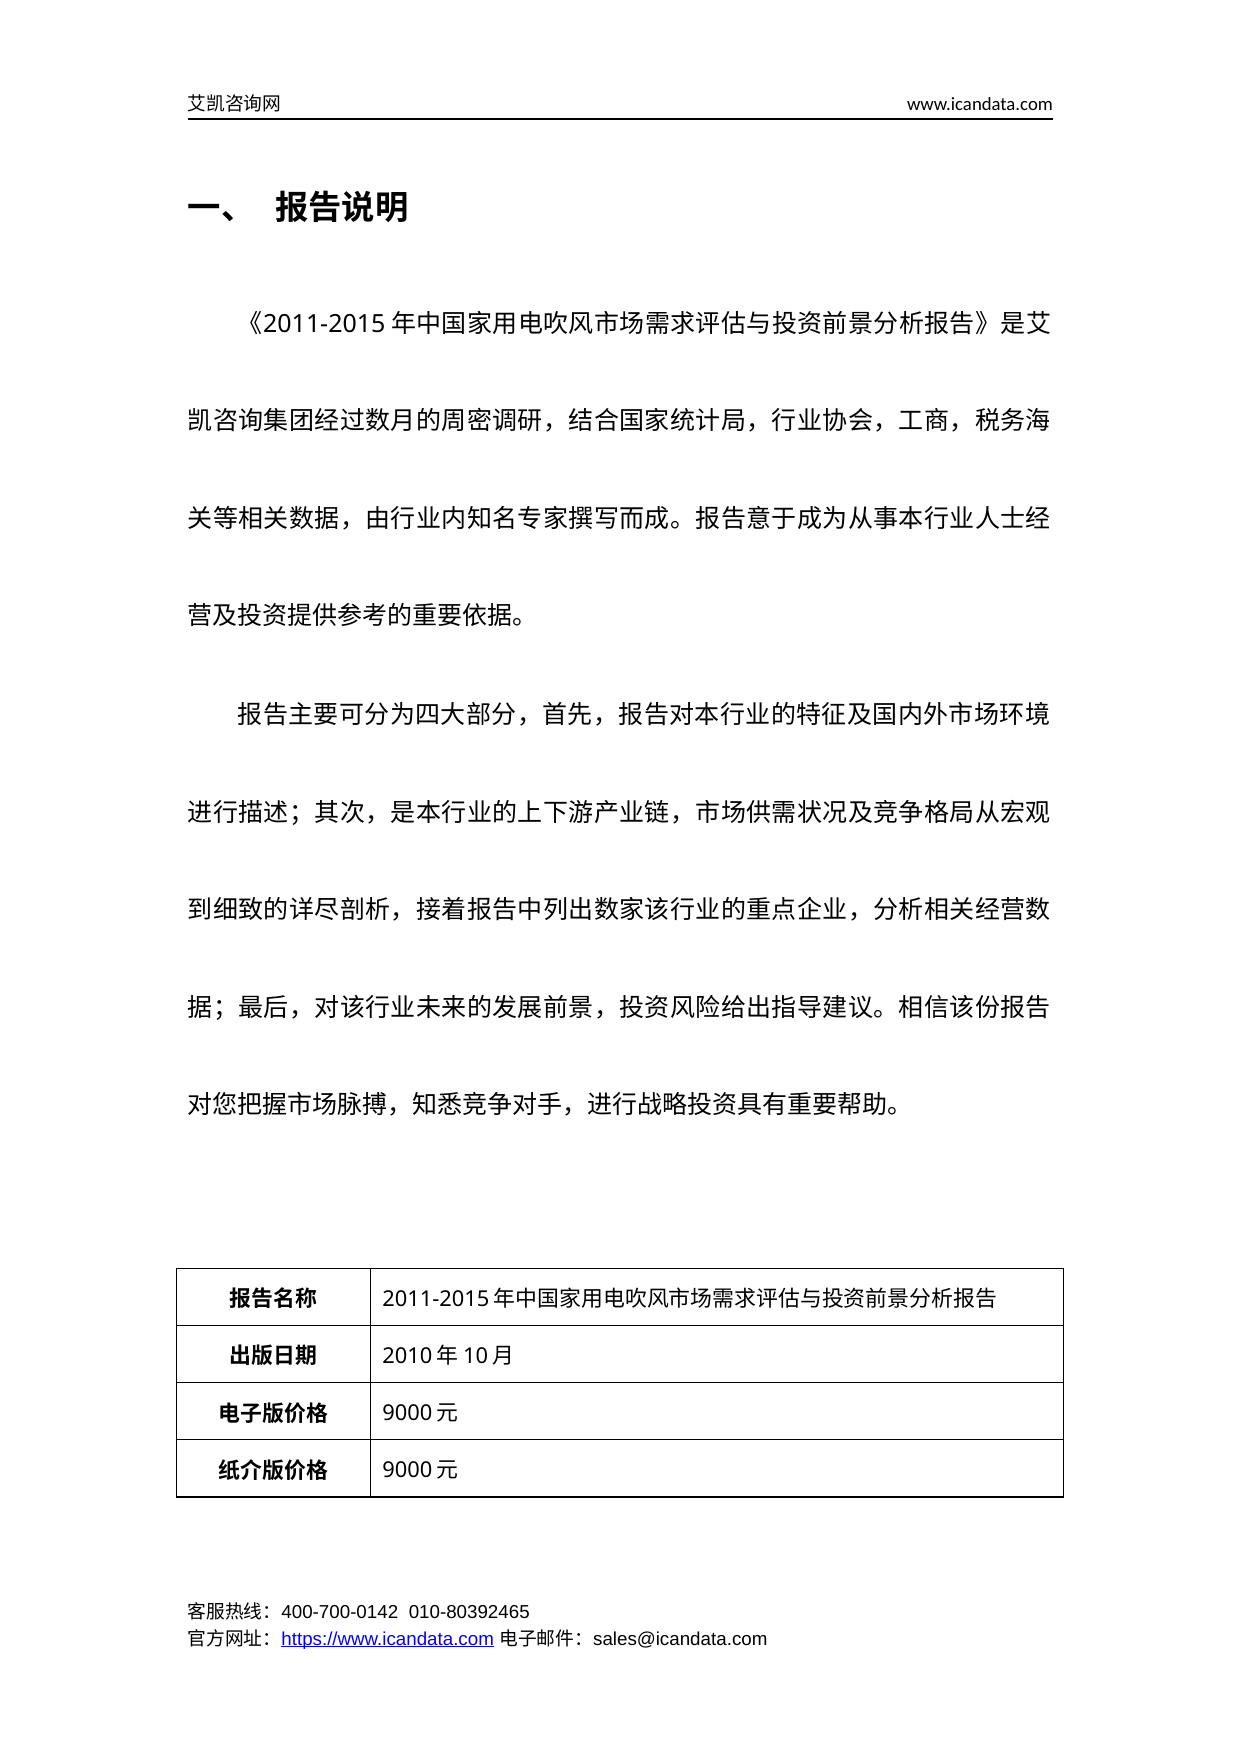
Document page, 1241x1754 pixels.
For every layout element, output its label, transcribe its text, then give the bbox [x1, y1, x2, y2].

table_cell 2010年10月 [371, 1326, 1063, 1382]
text 《2011-2015年中国家用电吹风市场需求评估与投资前景分析报告》是艾凯咨询集团经过数月的周密调研，结合国家统计局，行业协会，工商，税务海关等相关数据，由行业内知名专家撰写而成。报告意于成为从事本行业人士经营及投资提供参考的重要依据。 [187, 289, 1053, 646]
table_cell 9000元 [371, 1440, 1063, 1496]
subtitle 报告说明 [187, 172, 1053, 237]
table_cell 电子版价格 [177, 1383, 370, 1439]
table_header 2011-2015年中国家用电吹风市场需求评估与投资前景分析报告 [371, 1269, 1063, 1325]
text 报告主要可分为四大部分，首先，报告对本行业的特征及国内外市场环境进行描述；其次，是本行业的上下游产业链，市场供需状况及竞争格局从宏观到细致的详尽剖析，接着报告中列出数家该行业的重点企业，分析相关经营数据；最后，对该行业未来的发展前景，投资风险给出指导建议。相信该份报告对您把握市场脉搏，知悉竞争对手，进行战略投资具有重要帮助。 [187, 681, 1053, 1136]
table_cell 9000元 [371, 1383, 1063, 1439]
table_cell 纸介版价格 [177, 1440, 370, 1496]
table_header 报告名称 [177, 1269, 370, 1325]
table_cell 出版日期 [177, 1326, 370, 1382]
